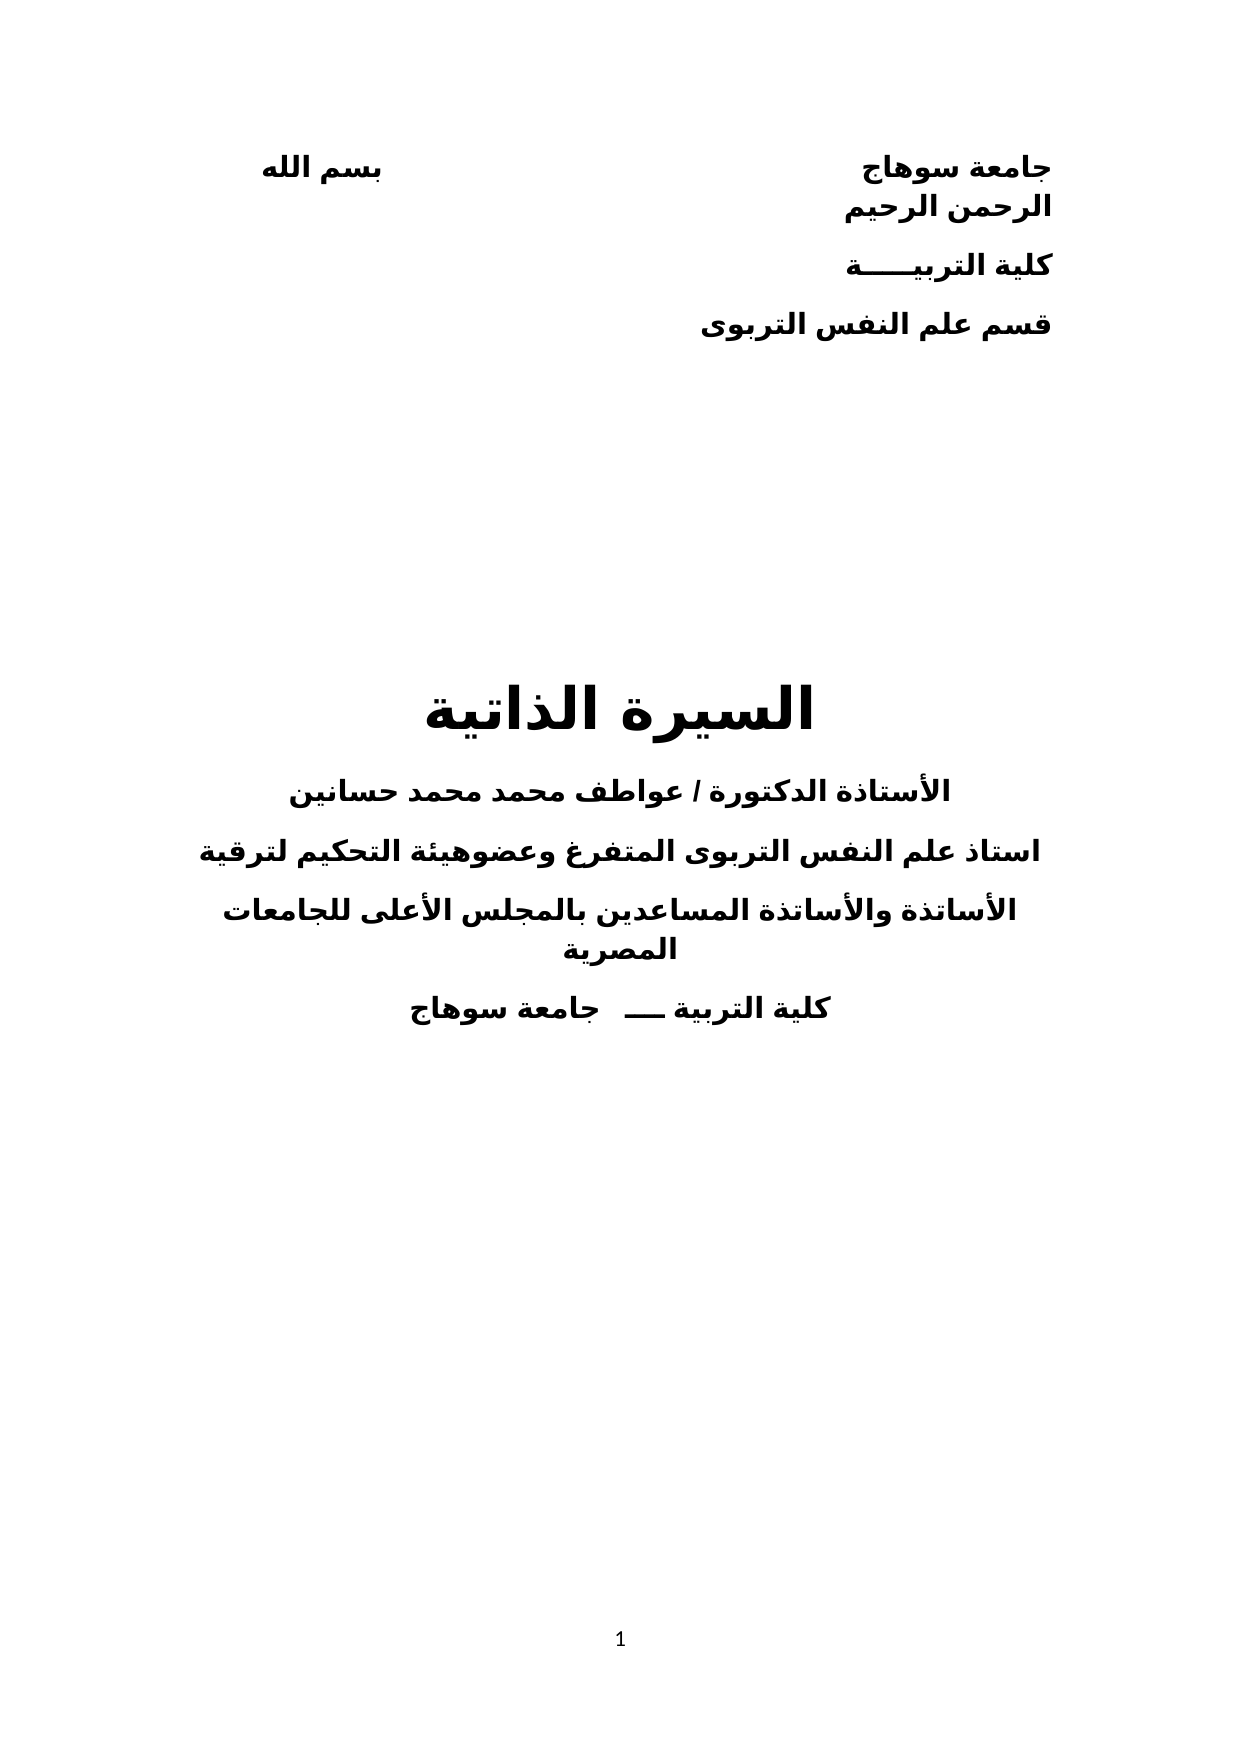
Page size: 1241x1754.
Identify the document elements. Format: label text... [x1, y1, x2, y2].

text استاذ علم النفس التربوى المتفرغ وعضوهيئة التحكيم لترقية [187, 834, 1053, 867]
text كلية التربيـــــة [187, 248, 1053, 281]
text جامعة سوهاج بسم الله الرحمن الرحيم [187, 150, 1053, 222]
text قسم علم النفس التربوى [187, 307, 1053, 341]
text الأساتذة والأساتذة المساعدين بالمجلس الأعلى للجامعات المصرية [187, 893, 1053, 965]
text كلية التربية ــــ جامعة سوهاج [187, 991, 1053, 1024]
text الأستاذة الدكتورة / عواطف محمد محمد حسانين [187, 774, 1053, 808]
text السيرة الذاتية [187, 676, 1053, 743]
